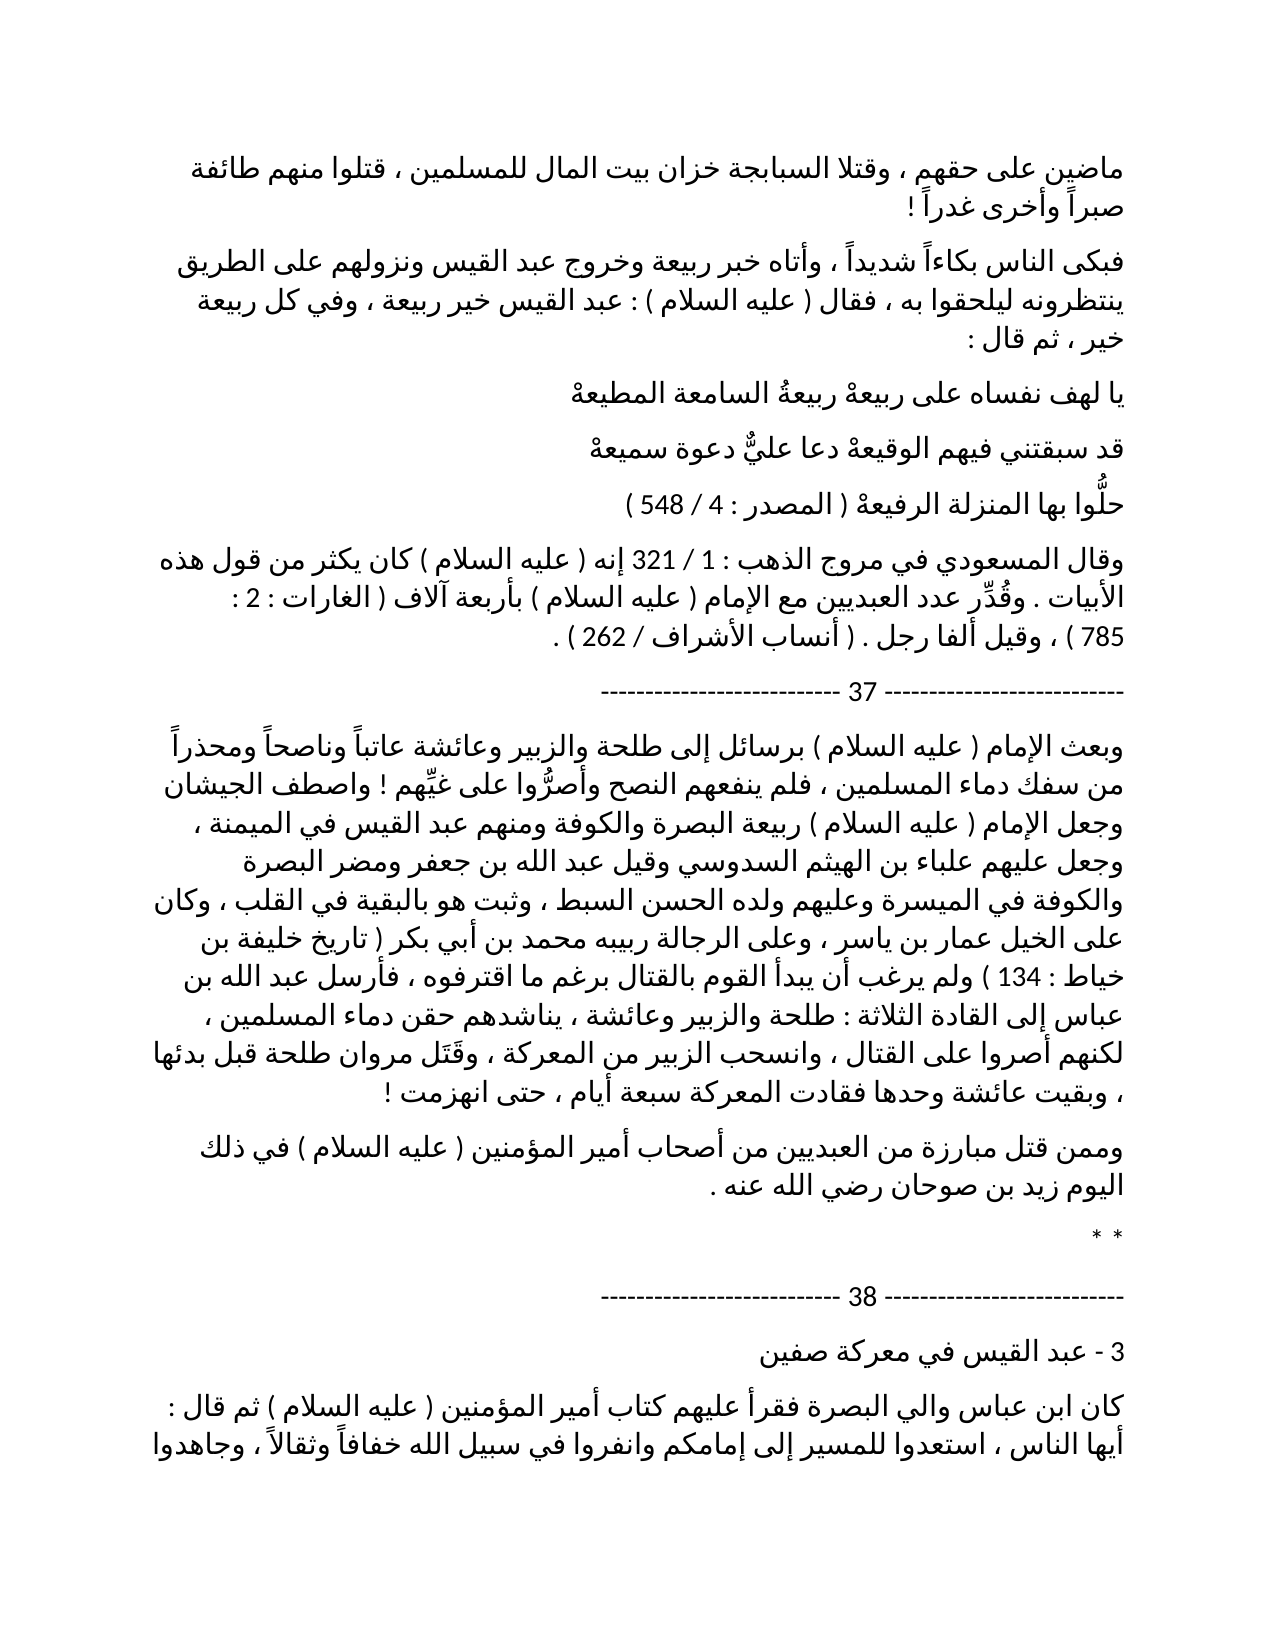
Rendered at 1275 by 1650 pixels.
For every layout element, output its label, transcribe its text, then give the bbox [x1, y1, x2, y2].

text --------------------------- 38 --------------------------- [150, 1278, 1125, 1313]
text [150, 1388, 1125, 1462]
text --------------------------- 37 --------------------------- [150, 673, 1125, 708]
text وبعث الإمام ( عليه السلام ) برسائل إلى طلحة والزبير وعائشة عاتباً وناصحاً ومحذراً من سفك دماء المسلمين ، فلم ينفعهم النصح وأصرُّوا على غيِّهم ! واصطف الجيشان وجعل الإمام ( عليه السلام ) ربيعة البصرة والكوفة ومنهم عبد القيس في الميمنة ، وجعل عليهم علباء بن الهيثم السدوسي وقيل عبد الله بن جعفر ومضر البصرة والكوفة في الميسرة وعليهم ولده الحسن السبط ، وثبت هو بالبقية في القلب ، وكان على الخيل عمار بن ياسر ، وعلى الرجالة ربيبه محمد بن أبي بكر ( تاريخ خليفة بن خياط : 134 ) ولم يرغب أن يبدأ القوم بالقتال برغم ما اقترفوه ، فأرسل عبد الله بن عباس إلى القادة الثلاثة : طلحة والزبير وعائشة ، يناشدهم حقن دماء المسلمين ، لكنهم أصروا على القتال ، وانسحب الزبير من المعركة ، وقَتَل مروان طلحة قبل بدئها ، وبقيت عائشة وحدها فقادت المعركة سبعة أيام ، حتى انهزمت ! [150, 728, 1125, 1109]
text 3 - عبد القيس في معركة صفين [150, 1333, 1125, 1368]
text قد سبقتني فيهم الوقيعهْ دعا عليٌّ دعوة سميعهْ [150, 431, 1125, 466]
text وممن قتل مبارزة من العبديين من أصحاب أمير المؤمنين ( عليه السلام ) في ذلك اليوم زيد بن صوحان رضي الله عنه . [150, 1129, 1125, 1203]
text يا لهف نفساه على ربيعهْ ربيعةُ السامعة المطيعهْ [150, 376, 1125, 411]
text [150, 150, 1125, 224]
text * * [150, 1222, 1125, 1258]
text حلُّوا بها المنزلة الرفيعهْ ( المصدر : 4 / 548 ) [150, 486, 1125, 521]
text فبكى الناس بكاءاً شديداً ، وأتاه خبر ربيعة وخروج عبد القيس ونزولهم على الطريق ينتظرونه ليلحقوا به ، فقال ( عليه السلام ) : عبد القيس خير ربيعة ، وفي كل ربيعة خير ، ثم قال : [150, 243, 1125, 356]
text وقال المسعودي في مروج الذهب : 1 / 321 إنه ( عليه السلام ) كان يكثر من قول هذه الأبيات . وقُدِّر عدد العبديين مع الإمام ( عليه السلام ) بأربعة آلاف ( الغارات : 2 : 785 ) ، وقيل ألفا رجل . ( أنساب الأشراف / 262 ) . [150, 541, 1125, 653]
